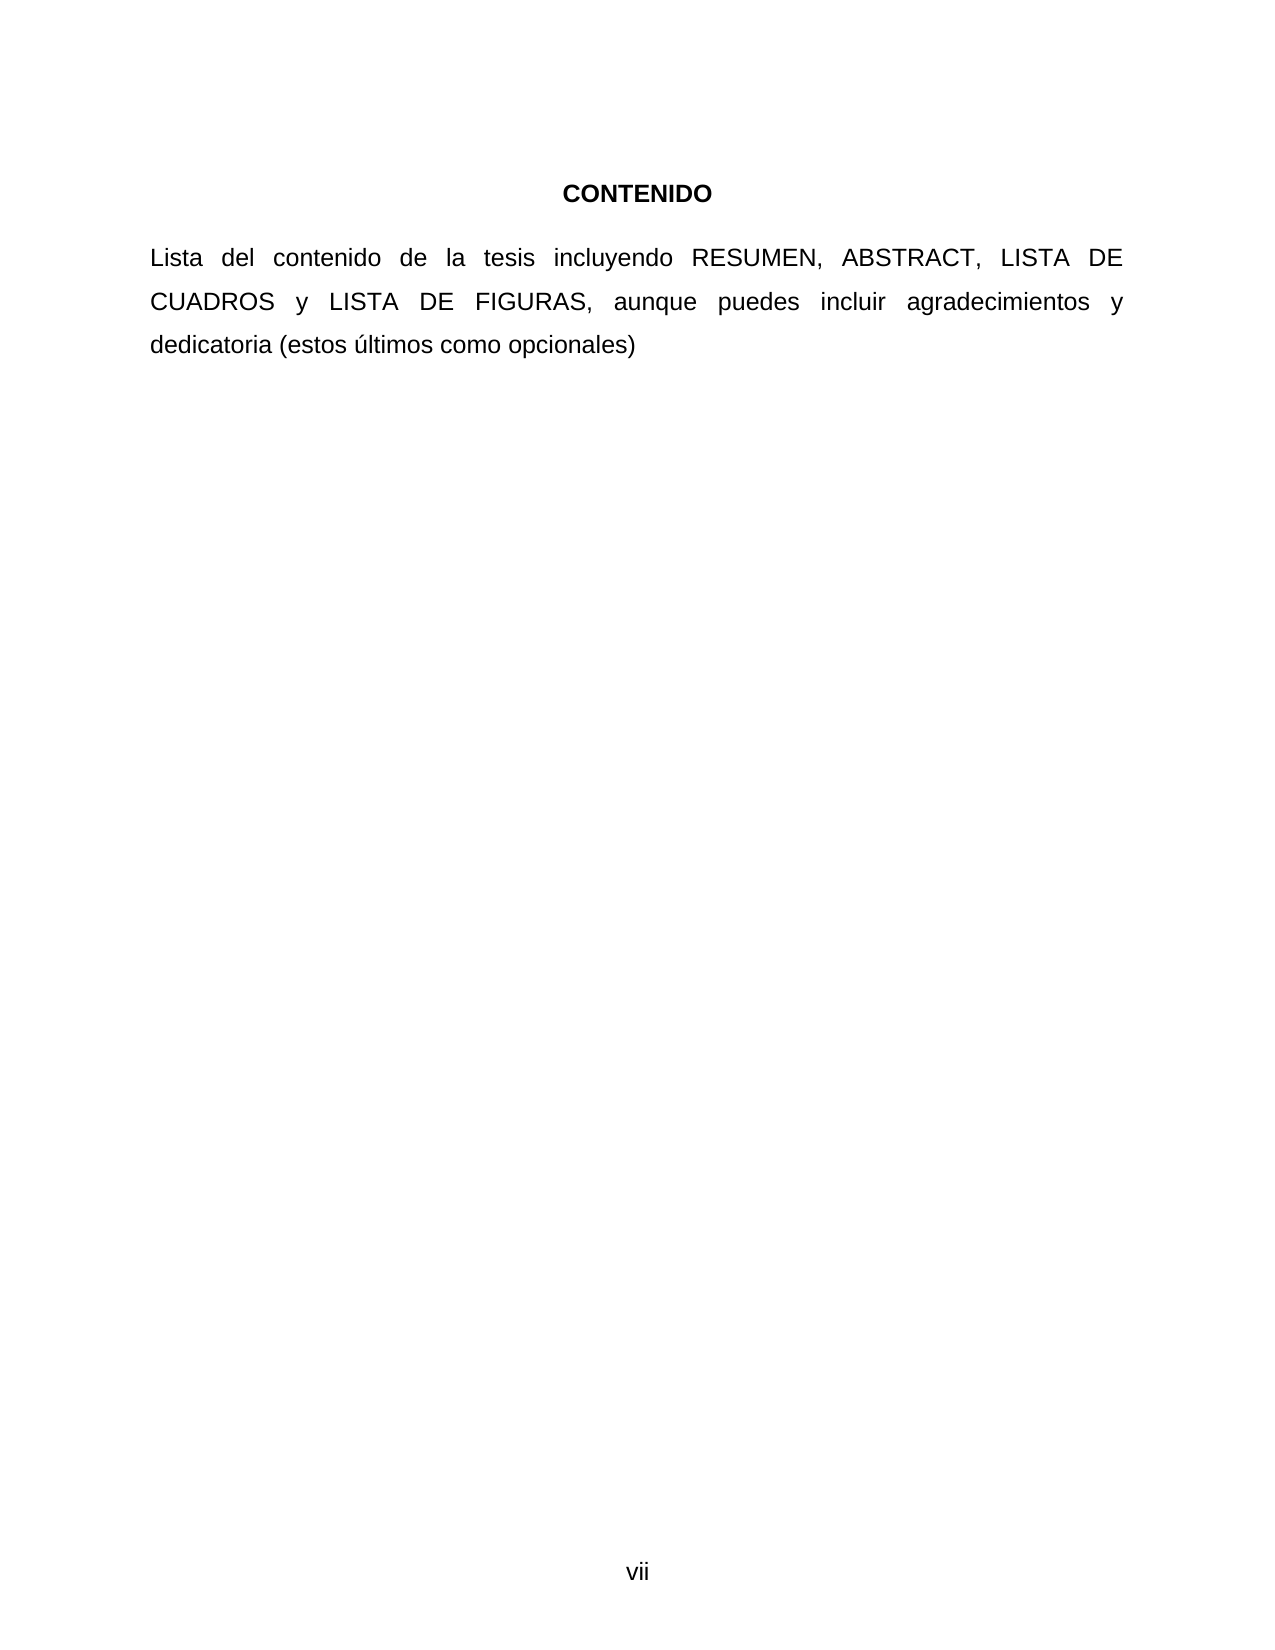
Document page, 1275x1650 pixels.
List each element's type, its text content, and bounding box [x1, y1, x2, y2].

text CONTENIDO [150, 179, 1125, 208]
text Lista del contenido de la tesis incluyendo RESUMEN, ABSTRACT, LISTA DE CUADROS y LISTA DE FIGURAS, aunque puedes incluir agradecimientos y dedicatoria (estos últimos como opcionales) [150, 243, 1125, 358]
